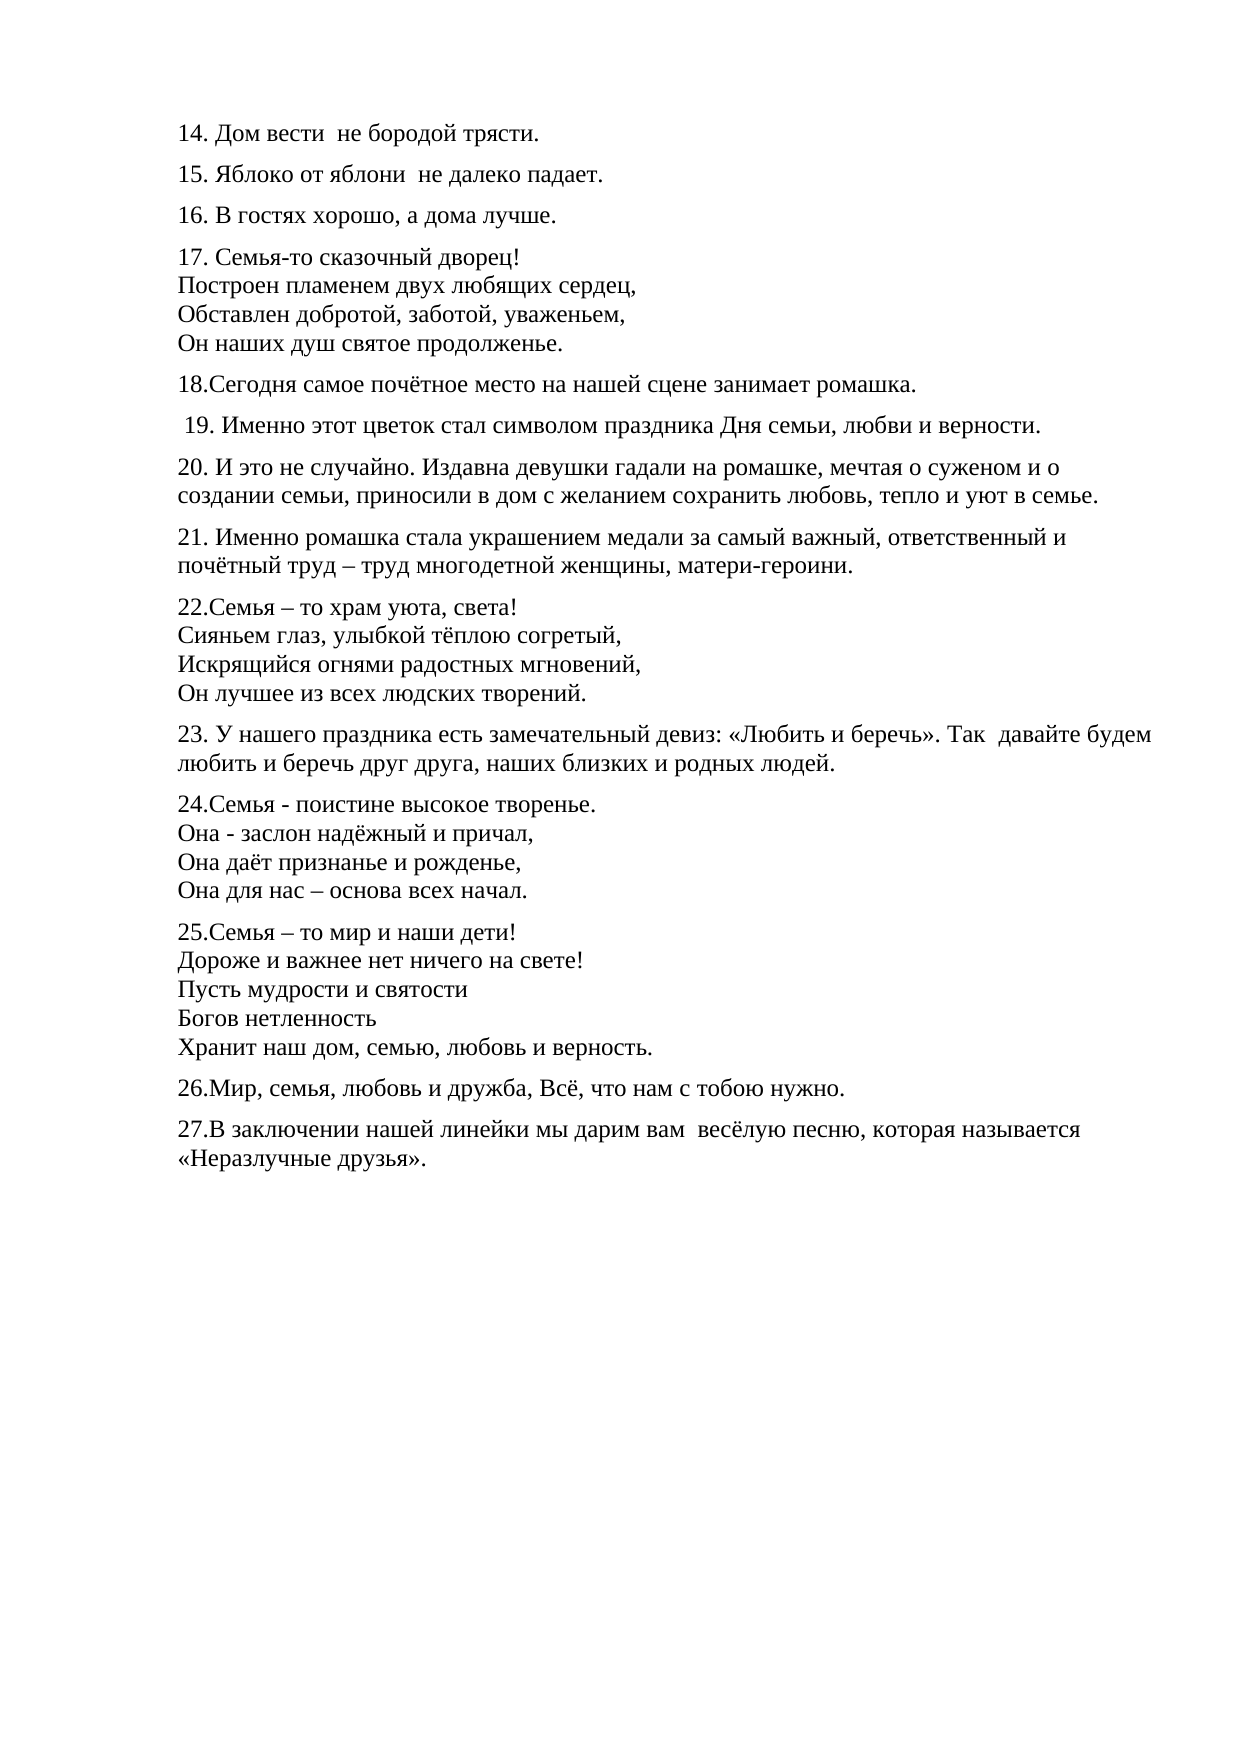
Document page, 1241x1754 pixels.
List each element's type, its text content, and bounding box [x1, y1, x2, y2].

text 22.Семья – то храм уюта, света! Сияньем глаз, улыбкой тёплою согретый, Искрящийся огнями радостных мгновений, Он лучшее из всех людских творений. [177, 592, 1152, 707]
text 25.Семья – то мир и наши дети! Дороже и важнее нет ничего на свете! Пусть мудрости и святости Богов нетленность Хранит наш дом, семью, любовь и верность. [177, 917, 1152, 1061]
text 20. И это не случайно. Издавна девушки гадали на ромашке, мечтая о суженом и о создании семьи, приносили в дом с желанием сохранить любовь, тепло и уют в семье. [177, 452, 1152, 509]
text 17. Семья-то сказочный дворец! Построен пламенем двух любящих сердец, Обставлен добротой, заботой, уваженьем, Он наших душ святое продолженье. [177, 242, 1152, 357]
text 27.В заключении нашей линейки мы дарим вам весёлую песню, которая называется «Неразлучные друзья». [177, 1114, 1152, 1172]
text 24.Семья - поистине высокое творенье. Она - заслон надёжный и причал, Она даёт признанье и рожденье, Она для нас – основа всех начал. [177, 789, 1152, 904]
text 26.Мир, семья, любовь и дружба, Всё, что нам с тобою нужно. [177, 1073, 1152, 1102]
text 23. У нашего праздника есть замечательный девиз: «Любить и беречь». Так давайте будем любить и беречь друг друга, наших близких и родных людей. [177, 719, 1152, 777]
text 16. В гостях хорошо, а дома лучше. [177, 201, 1152, 229]
text 15. Яблоко от яблони не далеко падает. [177, 159, 1152, 188]
text 14. Дом вести не бородой трясти. [177, 118, 1152, 147]
text 18.Сегодня самое почётное место на нашей сцене занимает ромашка. [177, 369, 1152, 398]
text 19. Именно этот цветок стал символом праздника Дня семьи, любви и верности. [177, 411, 1152, 439]
text 21. Именно ромашка стала украшением медали за самый важный, ответственный и почётный труд – труд многодетной женщины, матери-героини. [177, 522, 1152, 579]
